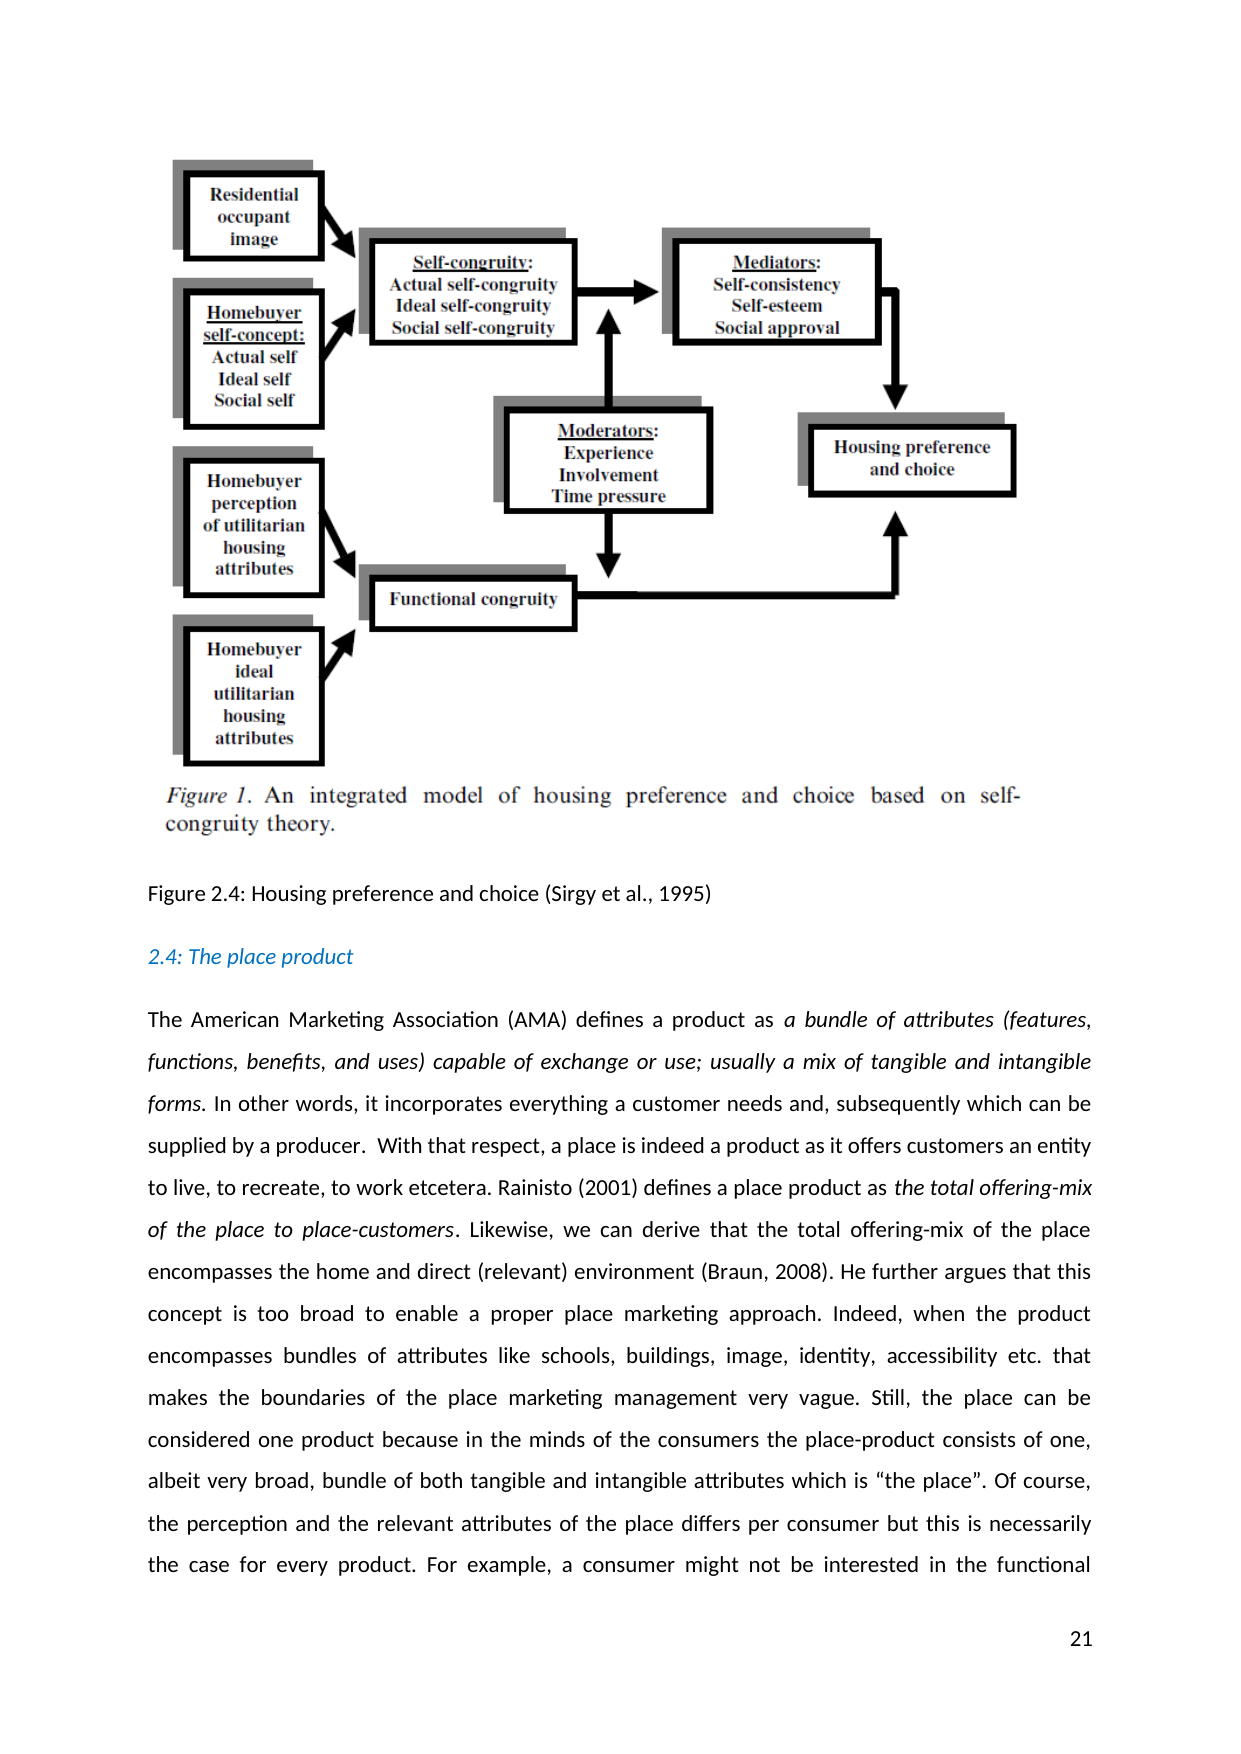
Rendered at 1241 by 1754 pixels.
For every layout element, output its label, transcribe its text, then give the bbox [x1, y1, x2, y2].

text Figure 2.4: Housing preference and choice (Sirgy et al., 1995) [148, 879, 1093, 907]
text 2.4: The place product [148, 942, 1093, 970]
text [148, 1005, 1093, 1579]
